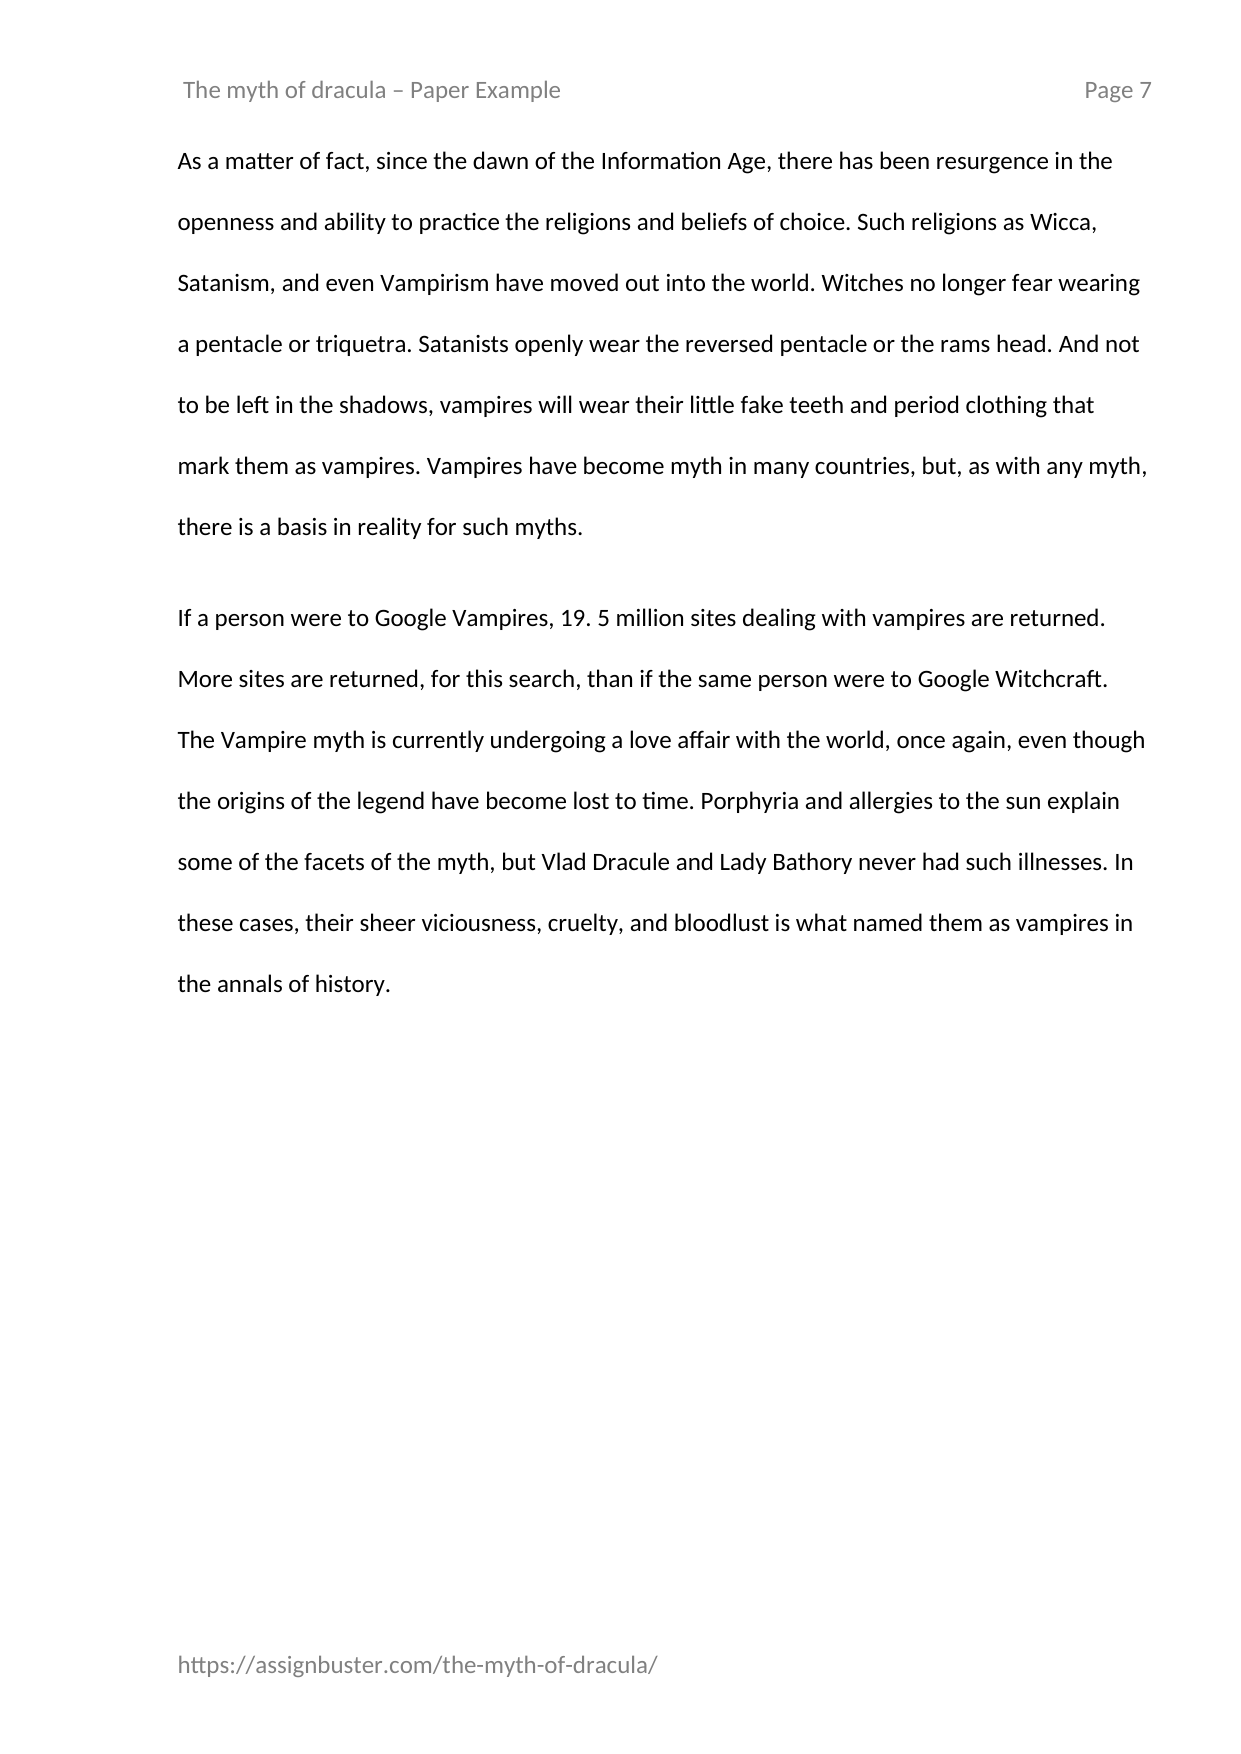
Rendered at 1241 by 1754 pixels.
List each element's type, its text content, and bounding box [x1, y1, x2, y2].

text As a matter of fact, since the dawn of the Information Age, there has been resurgence in the openness and ability to practice the religions and beliefs of choice. Such religions as Wicca, Satanism, and even Vampirism have moved out into the world. Witches no longer fear wearing a pentacle or triquetra. Satanists openly wear the reversed pentacle or the rams head. And not to be left in the shadows, vampires will wear their little fake teeth and period clothing that mark them as vampires. Vampires have become myth in many countries, but, as with any myth, there is a basis in reality for such myths. [177, 145, 1152, 542]
text If a person were to Google Vampires, 19. 5 million sites dealing with vampires are returned. More sites are returned, for this search, than if the same person were to Google Witchcraft. The Vampire myth is currently undergoing a love affair with the world, once again, even though the origins of the legend have become lost to time. Porphyria and allergies to the sun explain some of the facets of the myth, but Vlad Dracule and Lady Bathory never had such illnesses. In these cases, their sheer viciousness, cruelty, and bloodlust is what named them as vampires in the annals of history. [177, 602, 1152, 998]
